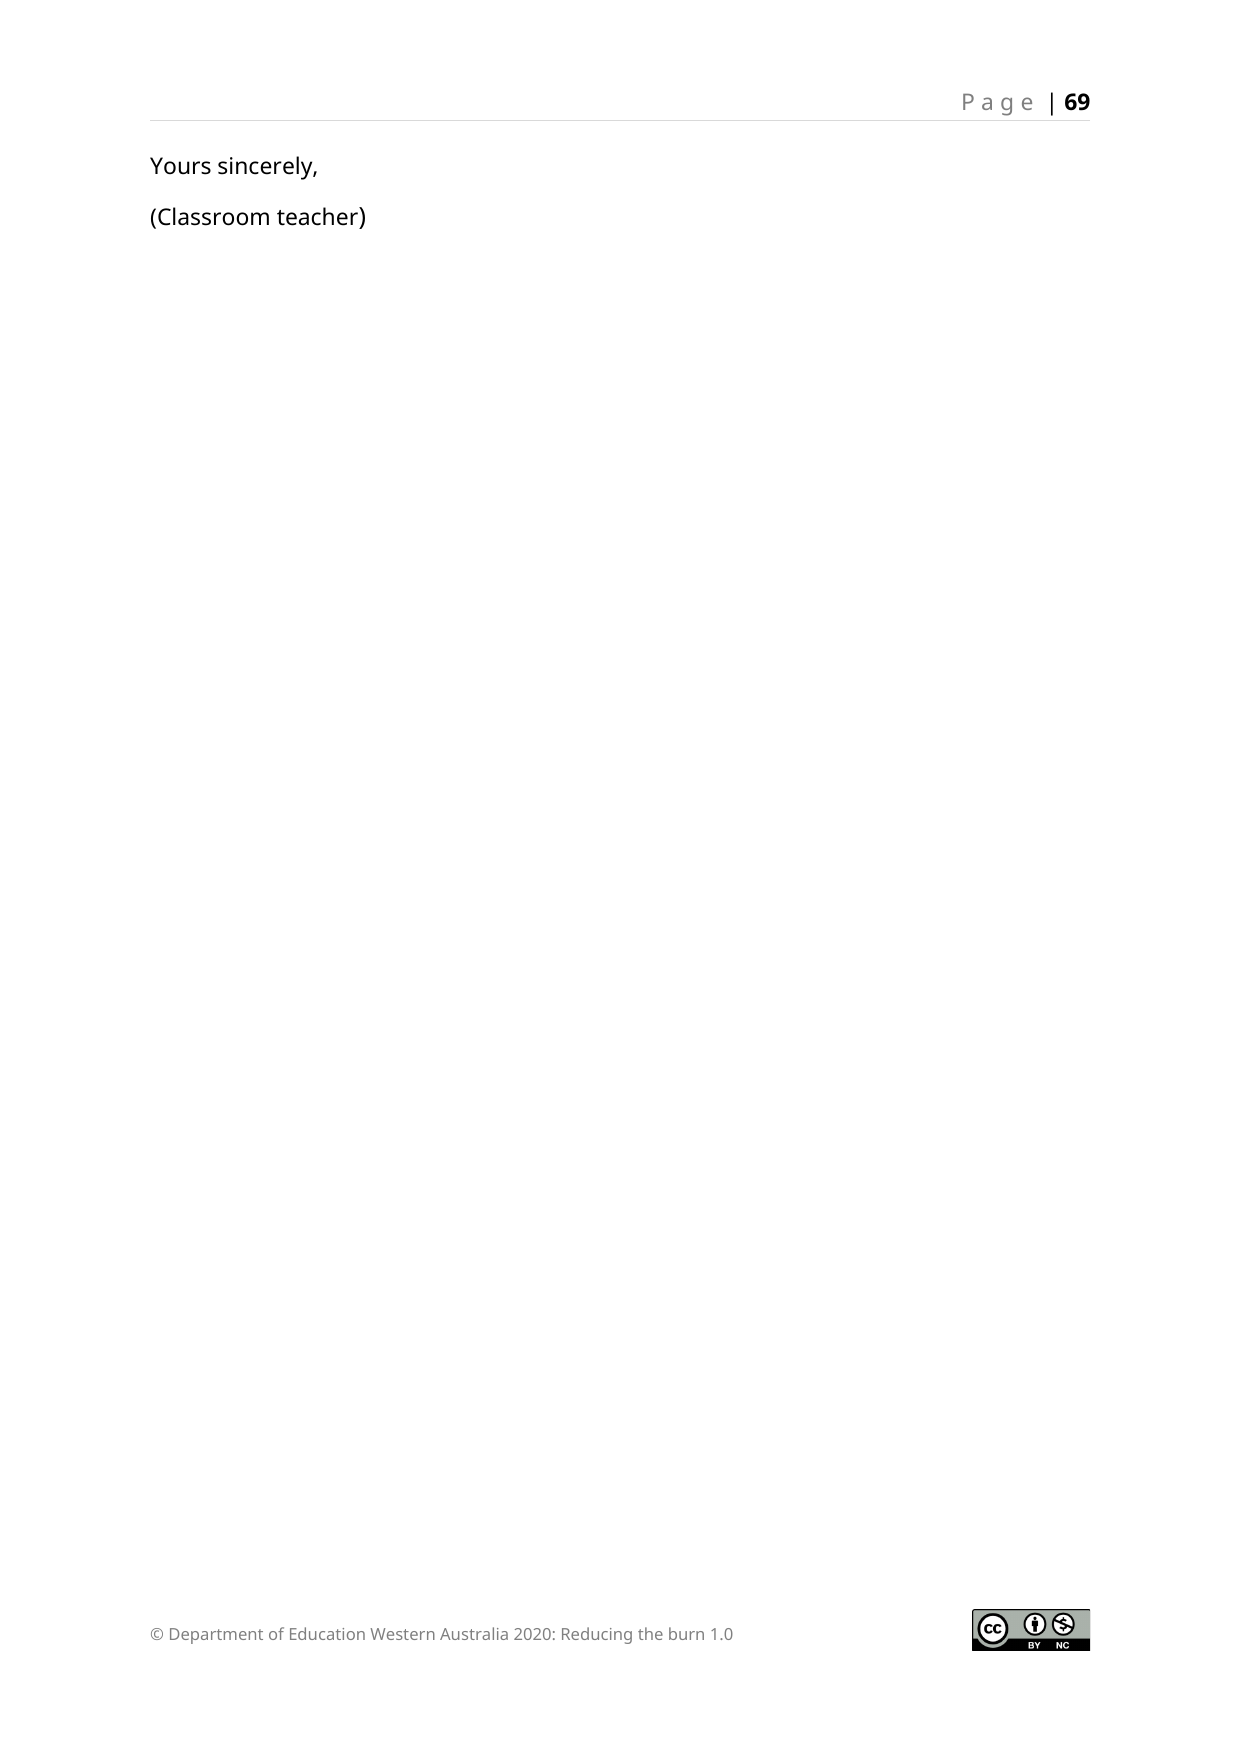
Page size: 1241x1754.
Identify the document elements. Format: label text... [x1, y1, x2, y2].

picture [972, 1609, 1091, 1651]
text Yours sincerely, [150, 150, 1090, 181]
text (Classroom teacher) [150, 198, 1090, 232]
